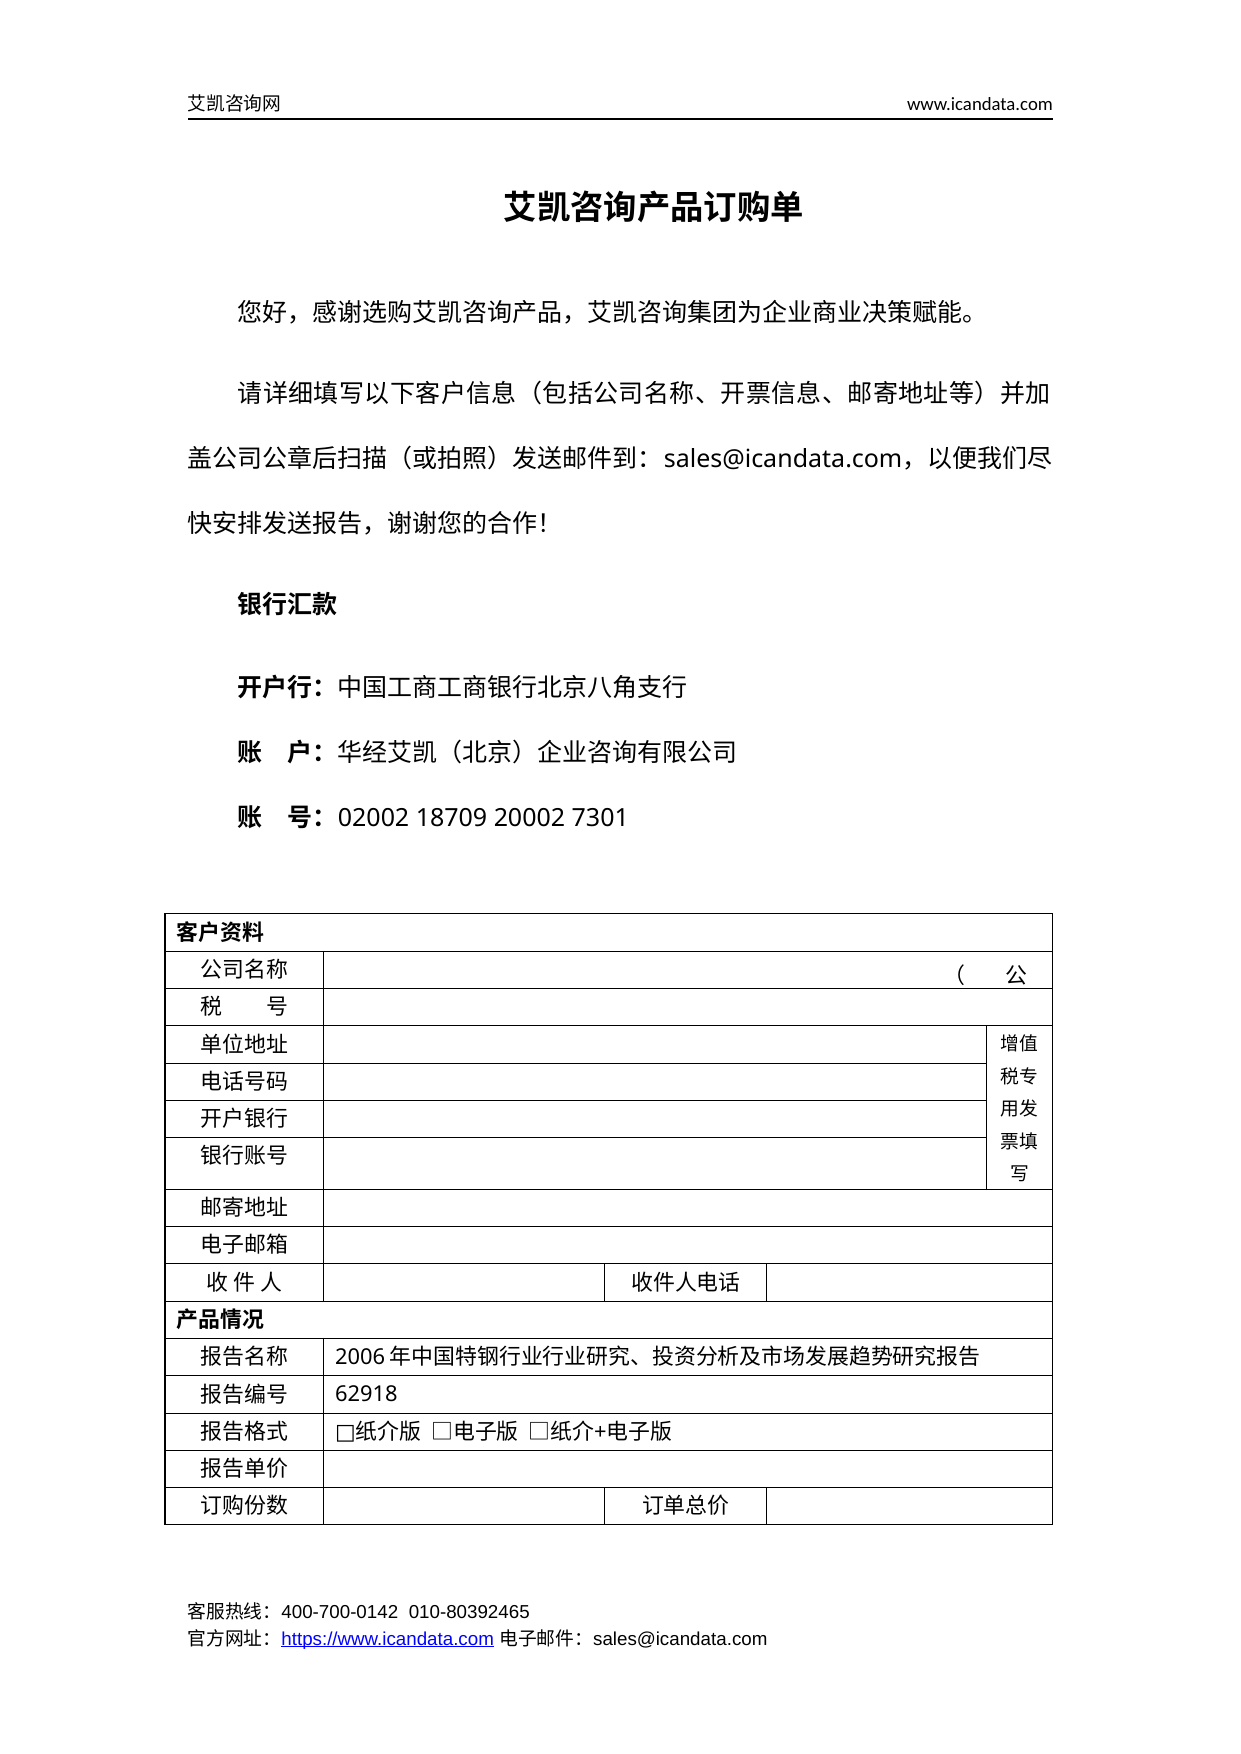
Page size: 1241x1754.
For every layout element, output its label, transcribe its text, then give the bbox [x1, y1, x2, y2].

table_cell [767, 1488, 1052, 1524]
table_cell [324, 1451, 1052, 1487]
table_cell 2006年中国特钢行业行业研究、投资分析及市场发展趋势研究报告 [324, 1339, 1052, 1375]
table_cell 订单总价 [605, 1488, 766, 1524]
text 开户行：中国工商工商银行北京八角支行 [187, 653, 1053, 718]
table_cell [324, 1227, 1052, 1263]
table_cell 银行账号 [166, 1138, 323, 1189]
table_cell 开户银行 [166, 1101, 323, 1137]
table_cell 报告名称 [166, 1339, 323, 1375]
table_cell 报告编号 [166, 1376, 323, 1412]
table_cell [324, 1064, 986, 1100]
table_cell [767, 1264, 1052, 1301]
table_cell 产品情况 [166, 1302, 1052, 1338]
table_cell [324, 1190, 1052, 1226]
table_cell 报告格式 [166, 1414, 323, 1450]
table_cell 收件人电话 [605, 1264, 766, 1301]
table_cell [324, 1264, 604, 1301]
table_cell [324, 989, 1052, 1025]
table_cell [324, 1488, 604, 1524]
text 请详细填写以下客户信息（包括公司名称、开票信息、邮寄地址等）并加盖公司公章后扫描（或拍照）发送邮件到：sales@icandata.com，以便我们尽快安排发送报告，谢谢您的合作！ [187, 359, 1053, 554]
table_cell 电话号码 [166, 1064, 323, 1100]
table_cell 收 件 人 [166, 1264, 323, 1301]
text 您好，感谢选购艾凯咨询产品，艾凯咨询集团为企业商业决策赋能。 [187, 278, 1053, 343]
table_cell 报告单价 [166, 1451, 323, 1487]
table_cell 电子邮箱 [166, 1227, 323, 1263]
text 银行汇款 [187, 570, 1053, 635]
text 账 号：02002 18709 20002 7301 [187, 783, 1053, 848]
table_cell 订购份数 [166, 1488, 323, 1524]
table_cell 单位地址 [166, 1026, 323, 1062]
table_cell 公司名称 [166, 952, 323, 988]
table_cell 62918 [324, 1376, 1052, 1412]
table_cell 增值税专用发票填写 [987, 1026, 1052, 1189]
text 账 户：华经艾凯（北京）企业咨询有限公司 [187, 718, 1053, 783]
table_cell [324, 1026, 986, 1062]
text 艾凯咨询产品订购单 [187, 172, 1053, 237]
table_cell [324, 952, 1052, 988]
table_header 客户资料 [166, 914, 1052, 951]
table_cell [324, 1101, 986, 1137]
table_cell 税 号 [166, 989, 323, 1025]
table_cell [324, 1138, 986, 1189]
table_cell 邮寄地址 [166, 1190, 323, 1226]
table_cell □纸介版 □电子版 □纸介+电子版 [324, 1414, 1052, 1450]
